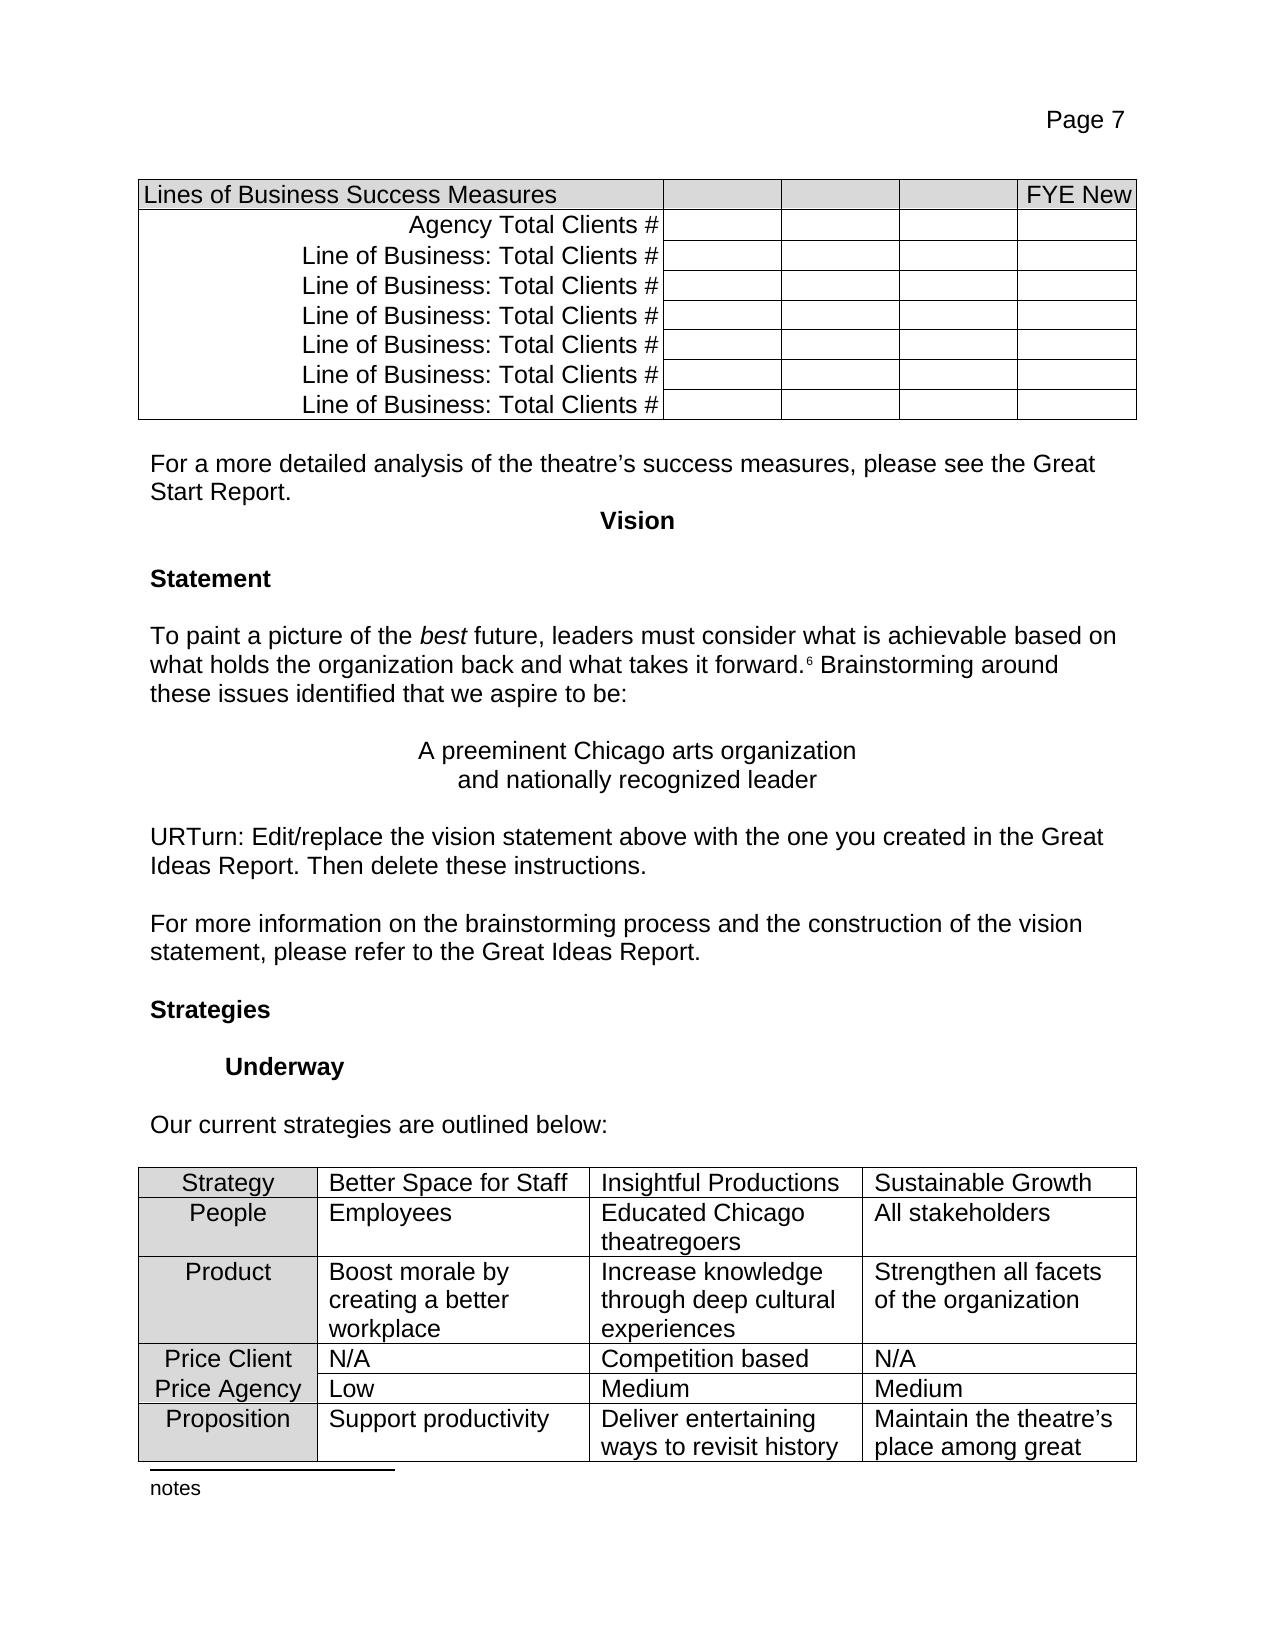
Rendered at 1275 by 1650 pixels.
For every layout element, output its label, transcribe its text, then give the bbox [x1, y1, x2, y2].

subtitle Strategies [150, 995, 1125, 1023]
table_cell Line of Business: Total Clients # [139, 270, 663, 299]
table_cell Competition based [590, 1344, 862, 1373]
subtitle Underway [225, 1052, 1125, 1081]
table_cell [1018, 301, 1136, 329]
table_header Insightful Productions [590, 1168, 862, 1197]
table_cell N/A [318, 1344, 589, 1373]
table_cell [590, 1404, 862, 1461]
text For more information on the brainstorming process and the construction of the vision statement, please refer to the Great Ideas Report. [150, 908, 1125, 966]
table_cell Increase knowledge through deep cultural experiences [590, 1257, 862, 1343]
table_cell [782, 330, 899, 359]
table_cell Product [139, 1257, 317, 1343]
table_cell [782, 390, 899, 419]
table_cell [664, 210, 781, 240]
table_cell [1018, 210, 1136, 240]
table_cell [1018, 330, 1136, 359]
table_header Lines of Business Success Measures [139, 180, 663, 208]
table_cell [664, 330, 781, 359]
table_cell Medium [590, 1374, 862, 1402]
table_cell Low [318, 1374, 589, 1402]
table_cell Price Agency [139, 1373, 317, 1402]
text To paint a picture of the best future, leaders must consider what is achievable based on what holds the organization back and what takes it forward. Brainstorming around these issues identified that we aspire to be: [150, 621, 1125, 707]
table_cell [1018, 360, 1136, 389]
table_cell [1018, 241, 1136, 270]
table_cell Line of Business: Total Clients # [139, 300, 663, 329]
table_cell Line of Business: Total Clients # [139, 389, 663, 419]
table_cell Line of Business: Total Clients # [139, 329, 663, 359]
table_cell [1018, 271, 1136, 299]
table_header Strategy [139, 1168, 317, 1197]
table_cell [664, 301, 781, 329]
table_cell [900, 271, 1017, 299]
table_header [782, 180, 899, 208]
text and nationally recognized leader [150, 765, 1125, 793]
table_cell Boost morale by creating a better workplace [318, 1257, 589, 1343]
table_cell Educated Chicago theatregoers [590, 1198, 862, 1256]
table_header Better Space for Staff [318, 1168, 589, 1197]
table_cell [664, 241, 781, 270]
table_cell [782, 301, 899, 329]
table_cell [664, 271, 781, 299]
table_cell [782, 271, 899, 299]
table_cell [900, 390, 1017, 419]
table_header [664, 180, 781, 208]
table_cell [900, 330, 1017, 359]
text URTurn: Edit/replace the vision statement above with the one you created in the Great Ideas Report. Then delete these instructions. [150, 822, 1125, 880]
table_cell [664, 390, 781, 419]
text For a more detailed analysis of the theatre’s success measures, please see the Great Start Report. [150, 448, 1125, 506]
table_cell People [139, 1198, 317, 1256]
table_cell [900, 210, 1017, 240]
table_cell Price Client [139, 1344, 317, 1373]
table_cell Line of Business: Total Clients # [139, 240, 663, 270]
table_cell [900, 301, 1017, 329]
subtitle Statement [150, 563, 1125, 592]
table_header FYE New [1018, 180, 1136, 208]
table_cell [1018, 390, 1136, 419]
table_cell [900, 241, 1017, 270]
table_cell [900, 360, 1017, 389]
text Our current strategies are outlined below: [150, 1110, 1125, 1138]
table_cell Medium [863, 1374, 1136, 1402]
table_cell Strengthen all facets of the organization [863, 1257, 1136, 1343]
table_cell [863, 1404, 1136, 1461]
table_cell [782, 360, 899, 389]
text A preeminent Chicago arts organization [150, 736, 1125, 765]
table_cell Agency Total Clients # [139, 210, 663, 240]
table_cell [318, 1404, 589, 1461]
table_cell [782, 210, 899, 240]
table_cell All stakeholders [863, 1198, 1136, 1256]
table_cell N/A [863, 1344, 1136, 1373]
table_cell Proposition [139, 1404, 317, 1461]
table_cell Line of Business: Total Clients # [139, 359, 663, 389]
table_header [900, 180, 1017, 208]
table_cell [664, 360, 781, 389]
table_header Sustainable Growth [863, 1168, 1136, 1197]
subtitle Vision [150, 506, 1125, 535]
table_cell Employees [318, 1198, 589, 1256]
table_cell [782, 241, 899, 270]
